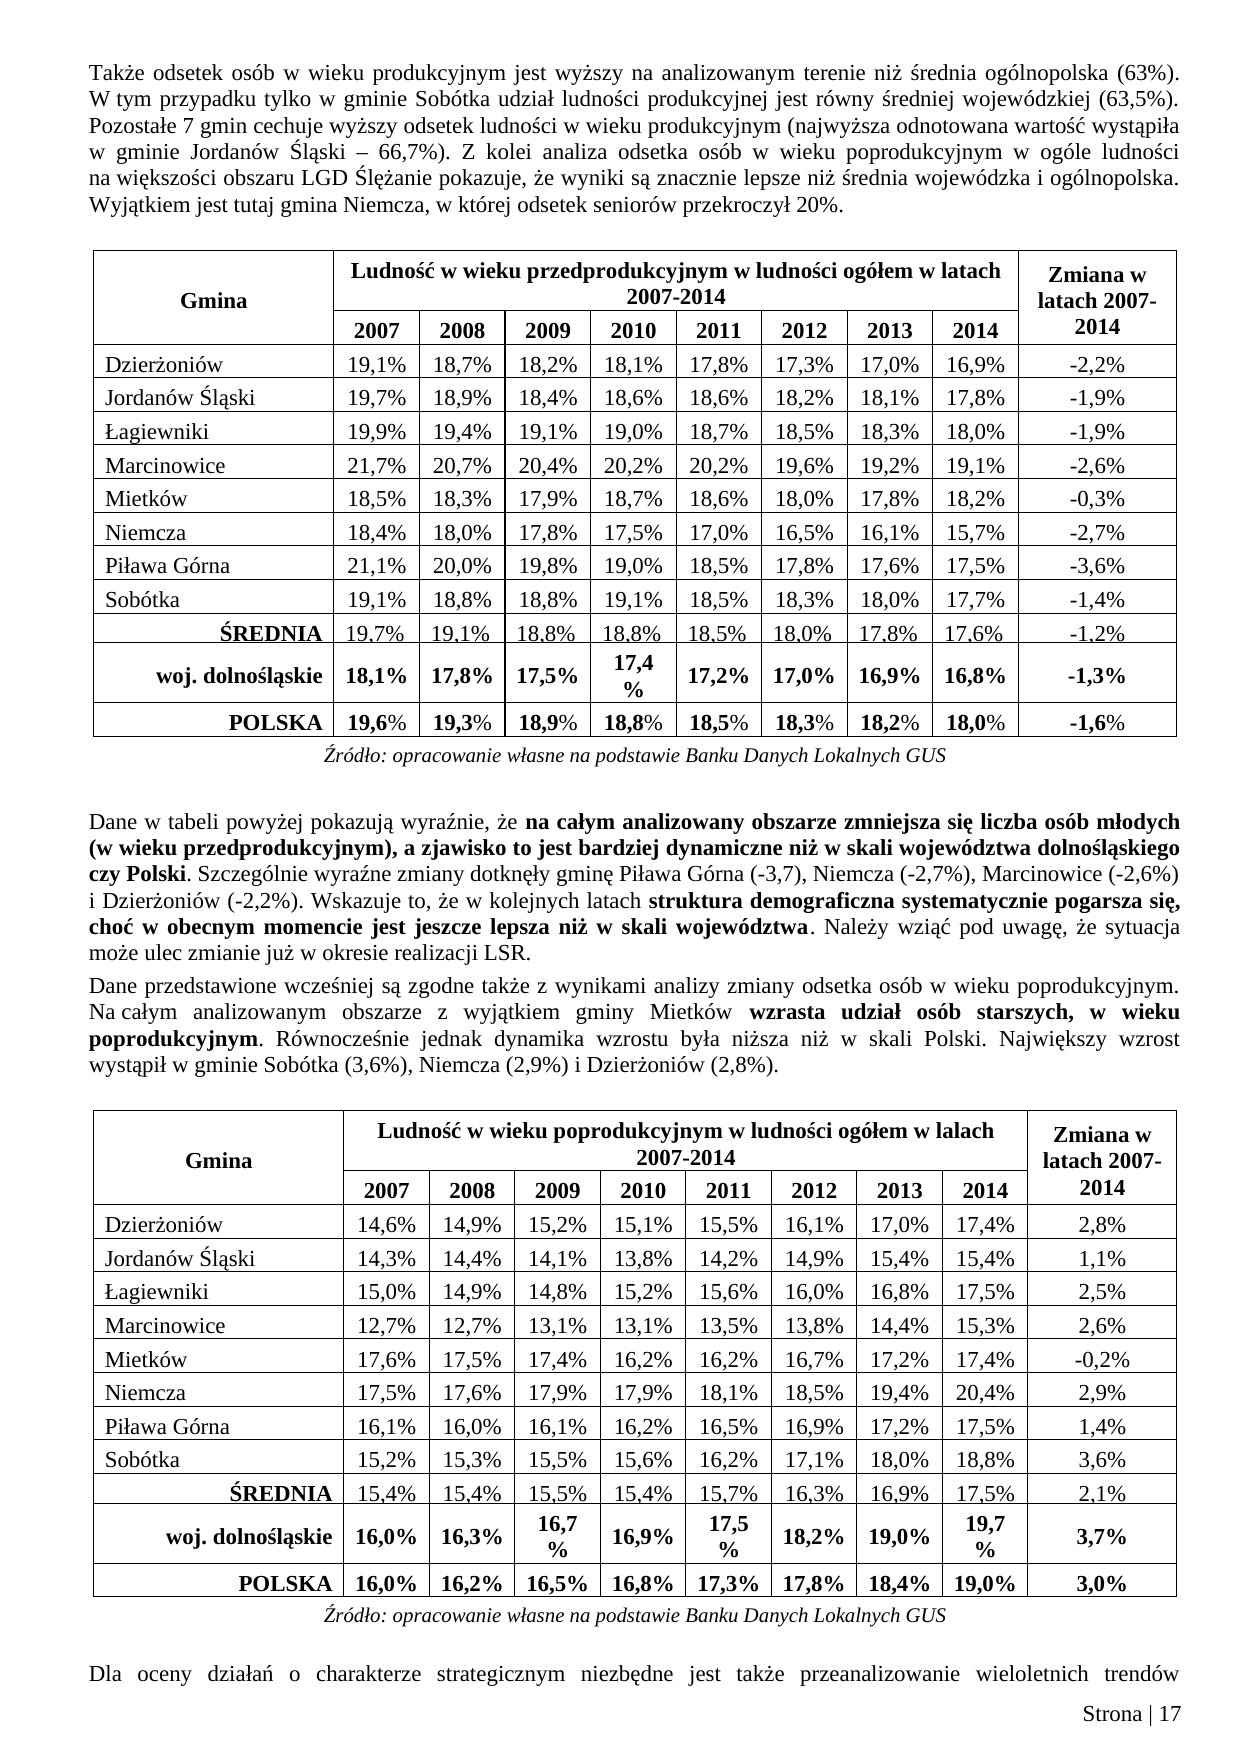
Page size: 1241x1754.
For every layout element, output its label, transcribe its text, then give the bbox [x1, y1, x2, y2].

table_cell 17,4% [515, 1339, 600, 1372]
table_cell 19,1% [334, 580, 419, 613]
table_header Ludność w wieku przedprodukcyjnym w ludności ogółem w latach 2007-2014 [334, 251, 1018, 310]
table_cell 17,2% [857, 1339, 942, 1372]
table_cell 15,5% [515, 1440, 600, 1473]
table_cell 14,9% [430, 1272, 514, 1305]
table_cell 16,9% [857, 1474, 942, 1502]
table_cell 19,6% [762, 445, 847, 478]
table_cell 17,5% [943, 1407, 1027, 1439]
table_cell 17,4% [943, 1205, 1027, 1237]
table_cell 15,3% [430, 1440, 514, 1473]
table_cell 19,7% [334, 614, 419, 642]
table_cell 2,1% [1028, 1474, 1176, 1502]
table_cell 18,5% [677, 546, 761, 579]
table_cell 19,1% [506, 412, 590, 444]
table_cell woj. dolnośląskie [94, 643, 333, 702]
table_cell 2,6% [1028, 1306, 1176, 1338]
table_cell 18,7% [420, 345, 504, 377]
text Źródło: opracowanie własne na podstawie Banku Danych Lokalnych GUS [89, 1603, 1181, 1627]
table_cell Jordanów Śląski [94, 378, 333, 411]
table_cell 14,4% [430, 1239, 514, 1271]
table_cell 18,0% [762, 479, 847, 512]
table_cell 17,8% [762, 546, 847, 579]
table_cell 18,3% [420, 479, 504, 512]
table_cell 17,9% [506, 479, 590, 512]
table_header Ludność w wieku poprodukcyjnym w ludności ogółem w lalach 2007-2014 [344, 1111, 1027, 1170]
table_cell 14,4% [857, 1306, 942, 1338]
table_cell 16,5% [686, 1407, 771, 1439]
table_cell 18,9% [420, 378, 504, 411]
table_cell 19,0% [857, 1504, 942, 1562]
table_cell 16,2% [601, 1407, 685, 1439]
text Dane przedstawione wcześniej są zgodne także z wynikami analizy zmiany odsetka osób w wieku poprodukcyjnym. Na całym analizowanym obszarze z wyjątkiem gminy Mietków wzrasta udział osób starszych, w wieku poprodukcyjnym. Równocześnie jednak dynamika wzrostu była niższa niż w skali Polski. Największy wzrost wystąpił w gminie Sobótka (3,6%), Niemcza (2,9%) i Dzierżoniów (2,8%). [89, 972, 1181, 1077]
table_cell 21,7% [334, 445, 419, 478]
table_cell -1,3% [1019, 643, 1176, 702]
table_cell 18,2% [848, 703, 932, 736]
table_cell 2013 [857, 1171, 942, 1204]
table_cell 16,2% [686, 1440, 771, 1473]
table_cell 16,0% [344, 1504, 429, 1562]
table_cell 17,0% [857, 1205, 942, 1237]
table_cell Piława Górna [94, 1407, 343, 1439]
table_cell 16,8% [933, 643, 1018, 702]
table_cell 17,8% [506, 513, 590, 545]
table_cell 13,8% [601, 1239, 685, 1271]
table_cell 16,3% [772, 1474, 856, 1502]
table_cell 15,4% [430, 1474, 514, 1502]
table_cell Mietków [94, 1339, 343, 1372]
table_cell ŚREDNIA [94, 614, 333, 642]
table_cell 1,1% [1028, 1239, 1176, 1271]
table_cell 18,8% [591, 614, 676, 642]
table_cell 15,4% [857, 1239, 942, 1271]
table_cell 19,3% [420, 703, 504, 736]
table_cell 18,4% [506, 378, 590, 411]
table_cell 18,8% [420, 580, 504, 613]
table_cell 17,5% [943, 1272, 1027, 1305]
table_cell 16,1% [344, 1407, 429, 1439]
table_cell 20,2% [677, 445, 761, 478]
table_cell 15,4% [601, 1474, 685, 1502]
table_cell 15,3% [943, 1306, 1027, 1338]
table_cell 18,0% [933, 412, 1018, 444]
table_cell 17,8% [772, 1564, 856, 1596]
table_cell 18,0% [420, 513, 504, 545]
table_cell 15,0% [344, 1272, 429, 1305]
table_cell 19,4% [420, 412, 504, 444]
table_cell 14,1% [515, 1239, 600, 1271]
table_cell 2010 [601, 1171, 685, 1204]
table_cell 19,6% [334, 703, 419, 736]
table_cell 18,2% [772, 1504, 856, 1562]
table_cell -1,4% [1019, 580, 1176, 613]
table_cell 2008 [420, 311, 504, 343]
table_cell -3,6% [1019, 546, 1176, 579]
table_cell 3,6% [1028, 1440, 1176, 1473]
table_cell 17,9% [601, 1373, 685, 1406]
table_cell 18,0% [933, 703, 1018, 736]
table_cell 19,2% [848, 445, 932, 478]
table_cell -2,2% [1019, 345, 1176, 377]
table_cell 17,6% [933, 614, 1018, 642]
table_cell -2,7% [1019, 513, 1176, 545]
table_cell 17,8% [848, 614, 932, 642]
table_cell Łagiewniki [94, 412, 333, 444]
table_cell 21,1% [334, 546, 419, 579]
table_cell 17,3% [762, 345, 847, 377]
table_cell 19,0% [591, 546, 676, 579]
table_cell 16,0% [772, 1272, 856, 1305]
table_cell Sobótka [94, 1440, 343, 1473]
table_cell 16,0% [344, 1564, 429, 1596]
table_cell 13,1% [601, 1306, 685, 1338]
table_cell 14,3% [344, 1239, 429, 1271]
table_cell 2010 [591, 311, 676, 343]
table_cell 18,2% [506, 345, 590, 377]
table_cell 18,0% [848, 580, 932, 613]
table_cell 16,7% [515, 1504, 600, 1562]
table_cell 17,6% [430, 1373, 514, 1406]
table_cell 18,8% [506, 580, 590, 613]
table_cell 19,1% [334, 345, 419, 377]
table_cell 2009 [515, 1171, 600, 1204]
table_cell 17,3% [686, 1564, 771, 1596]
table_cell 18,9% [506, 703, 590, 736]
table_cell 16,1% [515, 1407, 600, 1439]
table_cell Marcinowice [94, 1306, 343, 1338]
table_cell 18,1% [686, 1373, 771, 1406]
table_cell 16,5% [515, 1564, 600, 1596]
table_cell 15,1% [601, 1205, 685, 1237]
table_cell 20,4% [506, 445, 590, 478]
table_cell -1,9% [1019, 412, 1176, 444]
table_cell Niemcza [94, 513, 333, 545]
table_cell 16,9% [601, 1504, 685, 1562]
table_cell 19,9% [334, 412, 419, 444]
table_cell 17,0% [848, 345, 932, 377]
table_cell 15,2% [515, 1205, 600, 1237]
table_cell 16,9% [772, 1407, 856, 1439]
table_cell 17,1% [772, 1440, 856, 1473]
table_header Zmiana w latach 2007-2014 [1019, 251, 1176, 343]
table_cell 15,6% [601, 1440, 685, 1473]
table_cell 18,5% [677, 614, 761, 642]
table_cell Łagiewniki [94, 1272, 343, 1305]
table_cell 16,8% [857, 1272, 942, 1305]
table_cell 19,0% [591, 412, 676, 444]
table_cell 19,1% [591, 580, 676, 613]
table_cell Piława Górna [94, 546, 333, 579]
table_cell 19,7% [943, 1504, 1027, 1562]
table_cell -0,2% [1028, 1339, 1176, 1372]
table_cell 2007 [334, 311, 419, 343]
table_cell 16,1% [772, 1205, 856, 1237]
table_cell 14,9% [772, 1239, 856, 1271]
table_cell 18,8% [591, 703, 676, 736]
table_cell 16,2% [686, 1339, 771, 1372]
table_cell 17,5% [430, 1339, 514, 1372]
table_cell 3,7% [1028, 1504, 1176, 1562]
table_cell 17,0% [677, 513, 761, 545]
table_cell 19,8% [506, 546, 590, 579]
table_cell -1,2% [1019, 614, 1176, 642]
table_cell 19,4% [857, 1373, 942, 1406]
table_cell 20,4% [943, 1373, 1027, 1406]
table_cell 18,5% [334, 479, 419, 512]
table_cell 19,7% [334, 378, 419, 411]
table_cell 18,8% [943, 1440, 1027, 1473]
table_cell 18,2% [762, 378, 847, 411]
table_header Gmina [94, 1111, 343, 1204]
table_cell 18,6% [677, 479, 761, 512]
table_cell 19,1% [420, 614, 504, 642]
table_cell 18,3% [848, 412, 932, 444]
table_cell 16,8% [601, 1564, 685, 1596]
table_cell 18,6% [677, 378, 761, 411]
table_cell 17,5% [933, 546, 1018, 579]
table_cell Sobótka [94, 580, 333, 613]
table_cell 20,2% [591, 445, 676, 478]
table_cell 15,6% [686, 1272, 771, 1305]
table_cell 2012 [772, 1171, 856, 1204]
table_cell POLSKA [94, 703, 333, 736]
table_cell 15,2% [601, 1272, 685, 1305]
table_cell 17,2% [677, 643, 761, 702]
table_cell 17,5% [943, 1474, 1027, 1502]
table_cell 18,7% [591, 479, 676, 512]
table_cell 17,8% [677, 345, 761, 377]
table_cell 18,1% [591, 345, 676, 377]
table_cell 13,1% [515, 1306, 600, 1338]
table_cell 2,5% [1028, 1272, 1176, 1305]
table_cell 18,7% [677, 412, 761, 444]
table_cell 15,5% [515, 1474, 600, 1502]
table_cell 16,7% [772, 1339, 856, 1372]
table_cell 14,2% [686, 1239, 771, 1271]
table_cell 16,9% [848, 643, 932, 702]
table_cell 2014 [943, 1171, 1027, 1204]
table_cell 18,3% [762, 703, 847, 736]
table_cell 17,0% [762, 643, 847, 702]
table_cell Jordanów Śląski [94, 1239, 343, 1271]
table_cell 16,9% [933, 345, 1018, 377]
table_cell 20,7% [420, 445, 504, 478]
table_cell 18,1% [848, 378, 932, 411]
table_cell 13,8% [772, 1306, 856, 1338]
table_cell 2007 [344, 1171, 429, 1204]
table_cell 14,8% [515, 1272, 600, 1305]
table_cell 18,0% [857, 1440, 942, 1473]
table_header Zmiana w latach 2007-2014 [1028, 1111, 1176, 1204]
table_cell 2,9% [1028, 1373, 1176, 1406]
table_cell 14,6% [344, 1205, 429, 1237]
table_cell 18,2% [933, 479, 1018, 512]
table_cell 17,5% [344, 1373, 429, 1406]
table_cell ŚREDNIA [94, 1474, 343, 1502]
table_cell 17,4% [591, 643, 676, 702]
table_cell 20,0% [420, 546, 504, 579]
table_cell 18,8% [506, 614, 590, 642]
table_cell 2014 [933, 311, 1018, 343]
table_cell 18,5% [677, 703, 761, 736]
table_cell 17,5% [506, 643, 590, 702]
table_cell 16,1% [848, 513, 932, 545]
table_cell 15,7% [686, 1474, 771, 1502]
table_cell 2013 [848, 311, 932, 343]
table_cell 17,5% [686, 1504, 771, 1562]
table_header Gmina [94, 251, 333, 343]
table_cell -1,9% [1019, 378, 1176, 411]
table_cell 17,2% [857, 1407, 942, 1439]
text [89, 1634, 1181, 1686]
table_cell Marcinowice [94, 445, 333, 478]
table_cell 17,6% [344, 1339, 429, 1372]
table_cell 16,3% [430, 1504, 514, 1562]
table_cell 2011 [686, 1171, 771, 1204]
table_cell 16,0% [430, 1407, 514, 1439]
table_cell 2012 [762, 311, 847, 343]
table_cell 14,9% [430, 1205, 514, 1237]
table_cell -2,6% [1019, 445, 1176, 478]
table_cell 18,5% [772, 1373, 856, 1406]
table_cell 18,6% [591, 378, 676, 411]
text Także odsetek osób w wieku produkcyjnym jest wyższy na analizowanym terenie niż średnia ogólnopolska (63%). W tym przypadku tylko w gminie Sobótka udział ludności produkcyjnej jest równy średniej wojewódzkiej (63,5%). Pozostałe 7 gmin cechuje wyższy odsetek ludności w wieku produkcyjnym (najwyższa odnotowana wartość wystąpiła w gminie Jordanów Śląski – 66,7%). Z kolei analiza odsetka osób w wieku poprodukcyjnym w ogóle ludności na większości obszaru LGD Ślężanie pokazuje, że wyniki są znacznie lepsze niż średnia wojewódzka i ogólnopolska. Wyjątkiem jest tutaj gmina Niemcza, w której odsetek seniorów przekroczył 20%. [89, 59, 1181, 217]
table_cell 18,3% [762, 580, 847, 613]
table_cell 3,0% [1028, 1564, 1176, 1596]
table_cell 1,4% [1028, 1407, 1176, 1439]
table_cell 15,7% [933, 513, 1018, 545]
table_cell 17,5% [591, 513, 676, 545]
table_cell 18,4% [857, 1564, 942, 1596]
table_cell Mietków [94, 479, 333, 512]
table_cell 18,5% [762, 412, 847, 444]
table_cell 2011 [677, 311, 761, 343]
table_cell 15,4% [943, 1239, 1027, 1271]
table_cell 2008 [430, 1171, 514, 1204]
table_cell 2009 [506, 311, 590, 343]
table_cell 12,7% [344, 1306, 429, 1338]
text Dane w tabeli powyżej pokazują wyraźnie, że na całym analizowany obszarze zmniejsza się liczba osób młodych (w wieku przedprodukcyjnym), a zjawisko to jest bardziej dynamiczne niż w skali województwa dolnośląskiego czy Polski. Szczególnie wyraźne zmiany dotknęły gminę Piława Górna (-3,7), Niemcza (-2,7%), Marcinowice (-2,6%) i Dzierżoniów (-2,2%). Wskazuje to, że w kolejnych latach struktura demograficzna systematycznie pogarsza się, choć w obecnym momencie jest jeszcze lepsza niż w skali województwa. Należy wziąć pod uwagę, że sytuacja może ulec zmianie już w okresie realizacji LSR. [89, 808, 1181, 966]
table_cell woj. dolnośląskie [94, 1504, 343, 1562]
table_cell 18,5% [677, 580, 761, 613]
table_cell 12,7% [430, 1306, 514, 1338]
table_cell 18,1% [334, 643, 419, 702]
table_cell 19,0% [943, 1564, 1027, 1596]
table_cell POLSKA [94, 1564, 343, 1596]
table_cell 19,1% [933, 445, 1018, 478]
table_cell Dzierżoniów [94, 1205, 343, 1237]
table_cell 17,6% [848, 546, 932, 579]
table_cell 18,0% [762, 614, 847, 642]
table_cell 18,4% [334, 513, 419, 545]
table_cell Niemcza [94, 1373, 343, 1406]
table_cell 15,5% [686, 1205, 771, 1237]
table_cell 17,7% [933, 580, 1018, 613]
table_cell 16,2% [601, 1339, 685, 1372]
table_cell 17,9% [515, 1373, 600, 1406]
text Źródło: opracowanie własne na podstawie Banku Danych Lokalnych GUS [89, 743, 1181, 767]
table_cell 17,4% [943, 1339, 1027, 1372]
table_cell -0,3% [1019, 479, 1176, 512]
table_cell 15,4% [344, 1474, 429, 1502]
table_cell 17,8% [848, 479, 932, 512]
table_cell 17,8% [420, 643, 504, 702]
table_cell Dzierżoniów [94, 345, 333, 377]
table_cell -1,6% [1019, 703, 1176, 736]
table_cell 16,5% [762, 513, 847, 545]
table_cell 16,2% [430, 1564, 514, 1596]
table_cell 15,2% [344, 1440, 429, 1473]
table_cell 17,8% [933, 378, 1018, 411]
table_cell 13,5% [686, 1306, 771, 1338]
table_cell 2,8% [1028, 1205, 1176, 1237]
